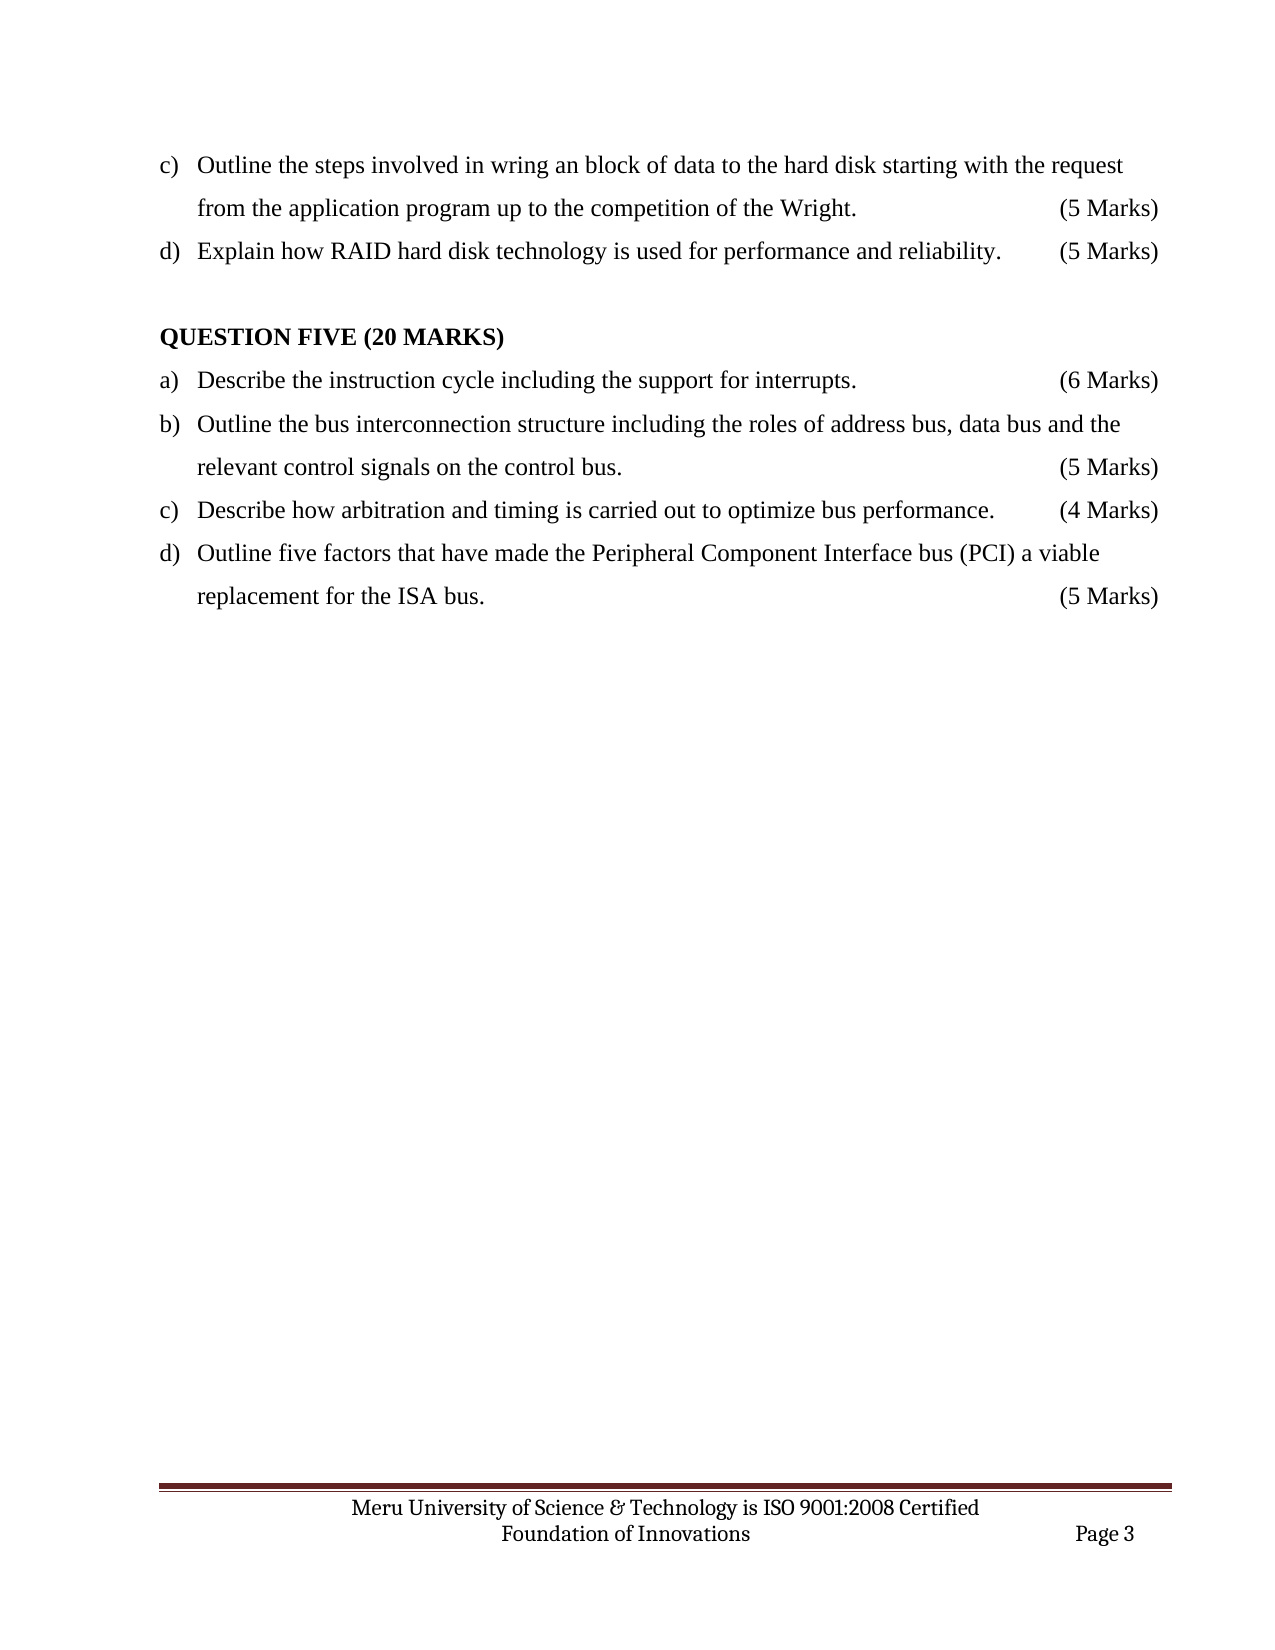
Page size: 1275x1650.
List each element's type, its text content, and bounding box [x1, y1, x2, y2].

list Describe the instruction cycle including the support for interrupts. (6 Marks) [159, 366, 1172, 394]
list Explain how RAID hard disk technology is used for performance and reliability. (5 Marks) [159, 236, 1172, 265]
list Outline the bus interconnection structure including the roles of address bus, data bus and the relevant control signals on the control bus. (5 Marks) [159, 409, 1172, 481]
list Outline five factors that have made the Peripheral Component Interface bus (PCI) a viable replacement for the ISA bus. (5 Marks) [159, 538, 1172, 610]
list Outline the steps involved in wring an block of data to the hard disk starting with the request from the application program up to the competition of the Wright. (5 Marks) [159, 150, 1172, 222]
list Describe how arbitration and timing is carried out to optimize bus performance. (4 Marks) [159, 495, 1172, 524]
text QUESTION FIVE (20 MARKS) [159, 322, 1172, 351]
